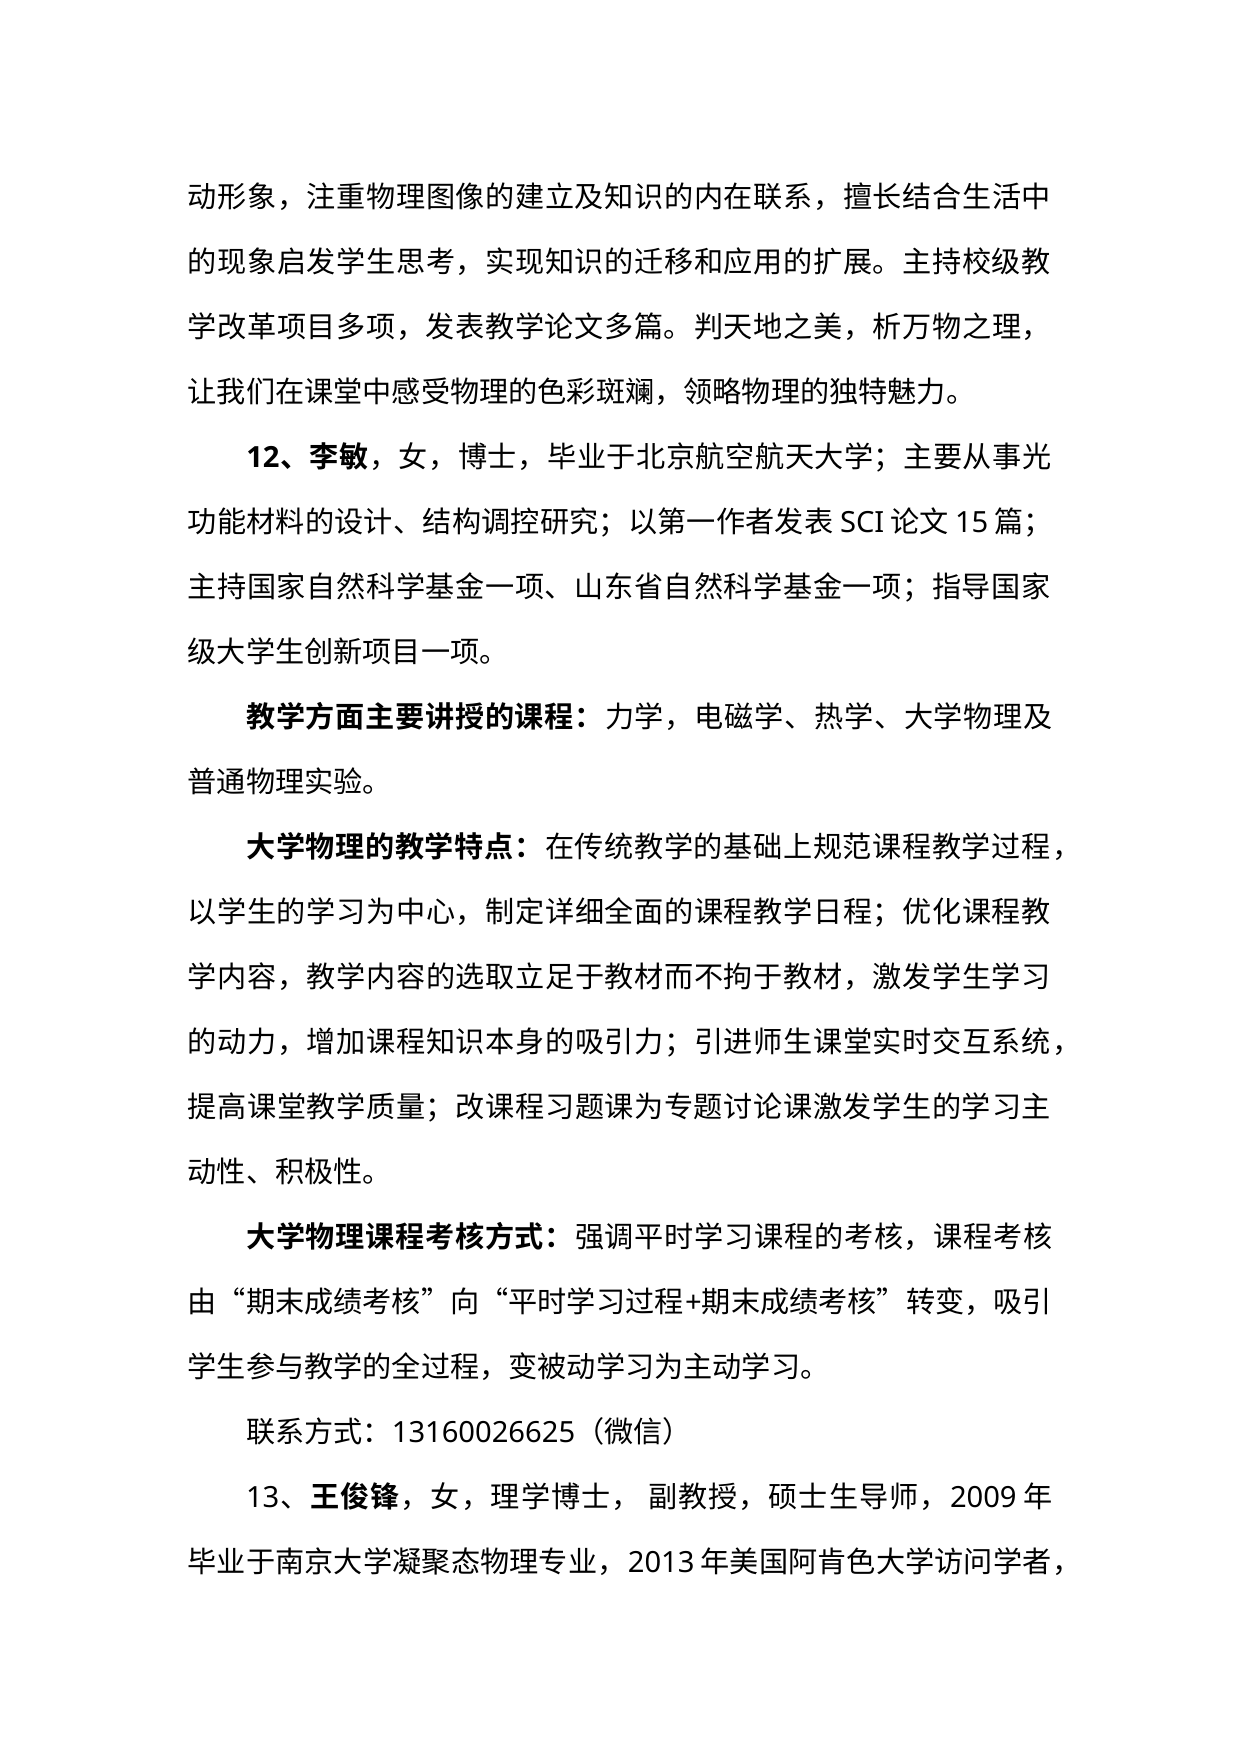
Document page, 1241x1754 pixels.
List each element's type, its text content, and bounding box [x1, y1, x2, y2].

text 联系方式：13160026625（微信） [187, 1397, 1053, 1462]
text 大学物理的教学特点：在传统教学的基础上规范课程教学过程，以学生的学习为中心，制定详细全面的课程教学日程；优化课程教学内容，教学内容的选取立足于教材而不拘于教材，激发学生学习的动力，增加课程知识本身的吸引力；引进师生课堂实时交互系统，提高课堂教学质量；改课程习题课为专题讨论课激发学生的学习主动性、积极性。 [187, 812, 1053, 1202]
text 教学方面主要讲授的课程：力学，电磁学、热学、大学物理及普通物理实验。 [187, 682, 1053, 812]
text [187, 162, 1053, 422]
text 大学物理课程考核方式：强调平时学习课程的考核，课程考核由“期末成绩考核”向“平时学习过程+期末成绩考核”转变，吸引学生参与教学的全过程，变被动学习为主动学习。 [187, 1202, 1053, 1397]
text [187, 1462, 1053, 1592]
text 12、李敏，女，博士，毕业于北京航空航天大学；主要从事光功能材料的设计、结构调控研究；以第一作者发表SCI论文15篇；主持国家自然科学基金一项、山东省自然科学基金一项；指导国家级大学生创新项目一项。 [187, 422, 1053, 682]
